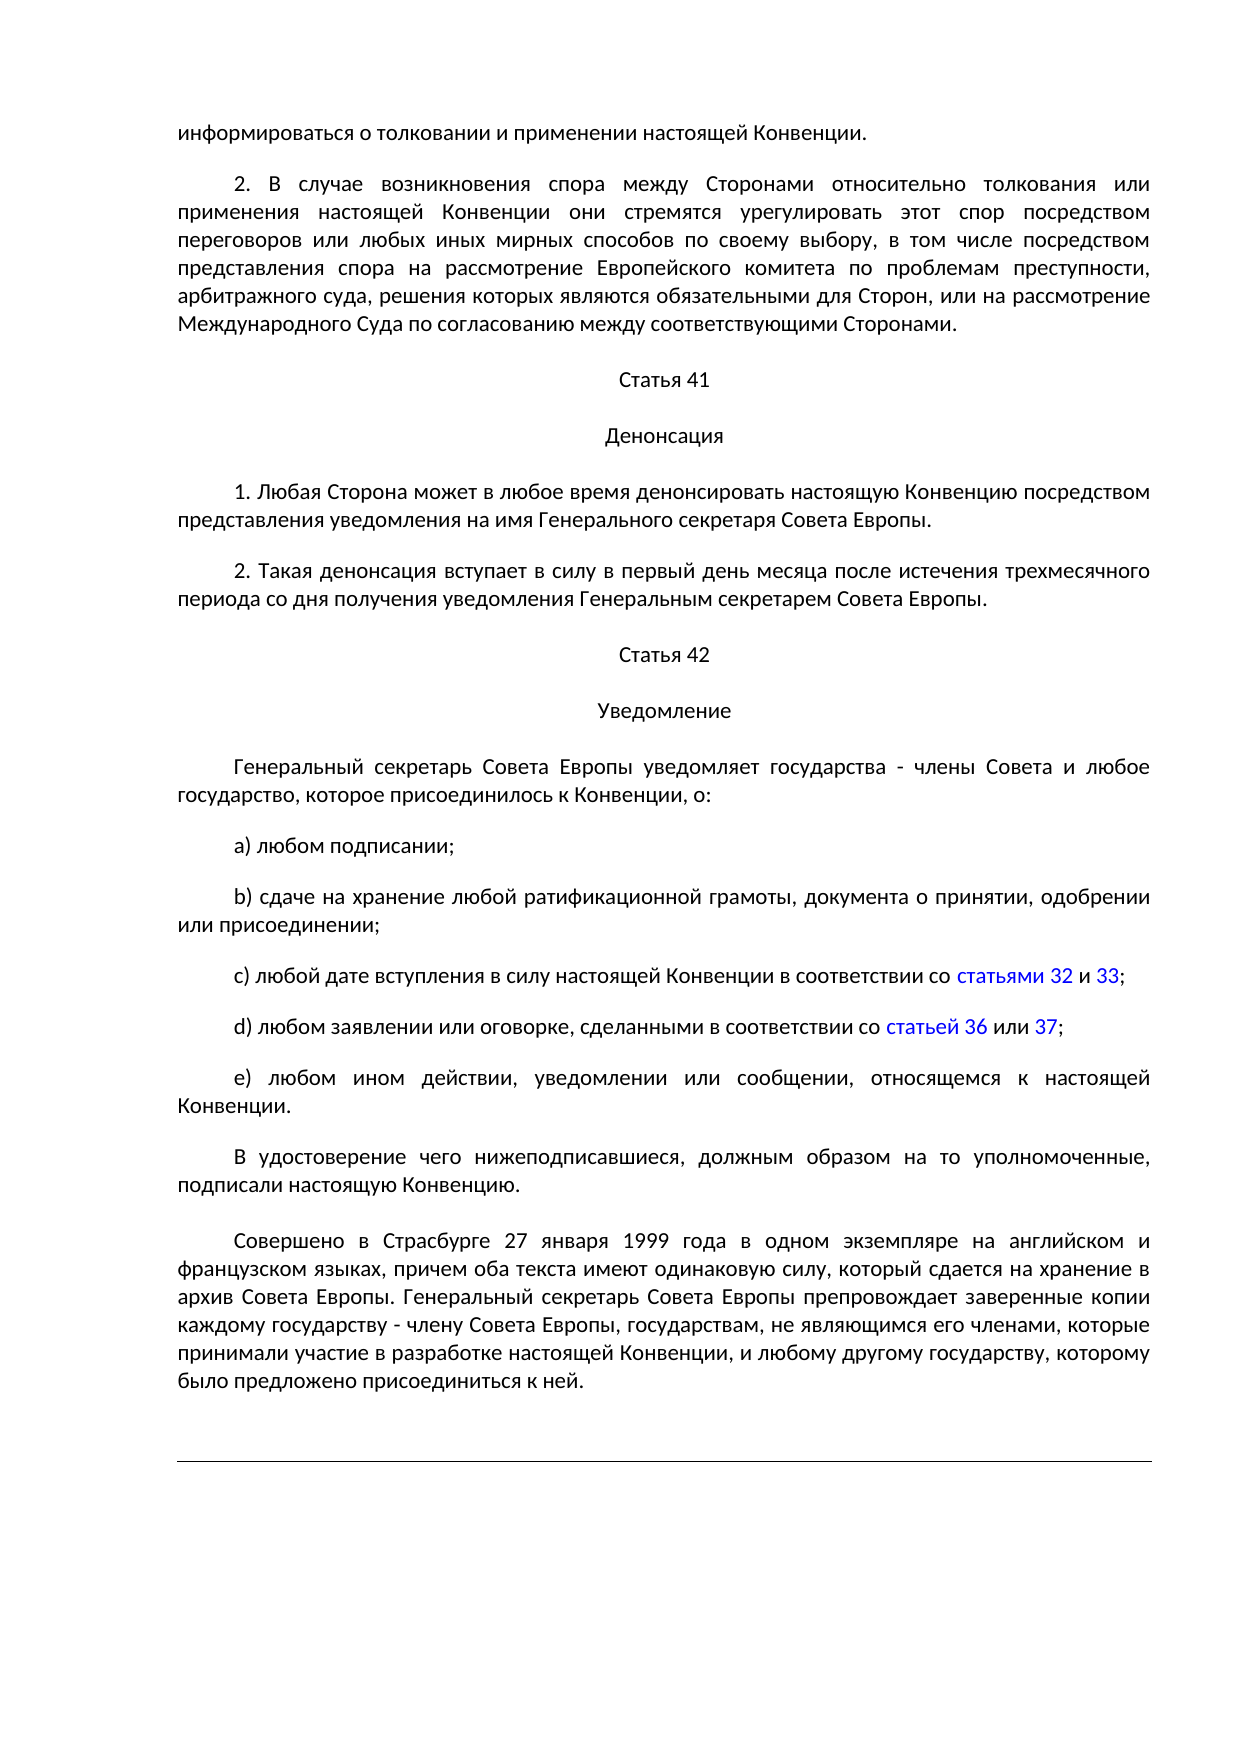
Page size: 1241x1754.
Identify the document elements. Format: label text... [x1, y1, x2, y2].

text 1. Любая Сторона может в любое время денонсировать настоящую Конвенцию посредством представления уведомления на имя Генерального секретаря Совета Европы. [177, 477, 1152, 533]
text Уведомление [177, 696, 1152, 724]
text Денонсация [177, 421, 1152, 449]
text b) сдаче на хранение любой ратификационной грамоты, документа о принятии, одобрении или присоединении; [177, 882, 1152, 938]
text a) любом подписании; [177, 831, 1152, 859]
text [177, 118, 1152, 146]
text Статья 42 [177, 640, 1152, 668]
text Статья 41 [177, 365, 1152, 393]
text 2. В случае возникновения спора между Сторонами относительно толкования или применения настоящей Конвенции они стремятся урегулировать этот спор посредством переговоров или любых иных мирных способов по своему выбору, в том числе посредством представления спора на рассмотрение Европейского комитета по проблемам преступности, арбитражного суда, решения которых являются обязательными для Сторон, или на рассмотрение Международного Суда по согласованию между соответствующими Сторонами. [177, 169, 1152, 337]
text e) любом ином действии, уведомлении или сообщении, относящемся к настоящей Конвенции. [177, 1063, 1152, 1119]
text В удостоверение чего нижеподписавшиеся, должным образом на то уполномоченные, подписали настоящую Конвенцию. [177, 1142, 1152, 1198]
text d) любом заявлении или оговорке, сделанными в соответствии со статьей 36 или 37; [177, 1012, 1152, 1040]
text Генеральный секретарь Совета Европы уведомляет государства - члены Совета и любое государство, которое присоединилось к Конвенции, о: [177, 752, 1152, 808]
text c) любой дате вступления в силу настоящей Конвенции в соответствии со статьями 32 и 33; [177, 961, 1152, 989]
text 2. Такая денонсация вступает в силу в первый день месяца после истечения трехмесячного периода со дня получения уведомления Генеральным секретарем Совета Европы. [177, 556, 1152, 612]
text Совершено в Страсбурге 27 января 1999 года в одном экземпляре на английском и французском языках, причем оба текста имеют одинаковую силу, который сдается на хранение в архив Совета Европы. Генеральный секретарь Совета Европы препровождает заверенные копии каждому государству - члену Совета Европы, государствам, не являющимся его членами, которые принимали участие в разработке настоящей Конвенции, и любому другому государству, которому было предложено присоединиться к ней. [177, 1226, 1152, 1394]
